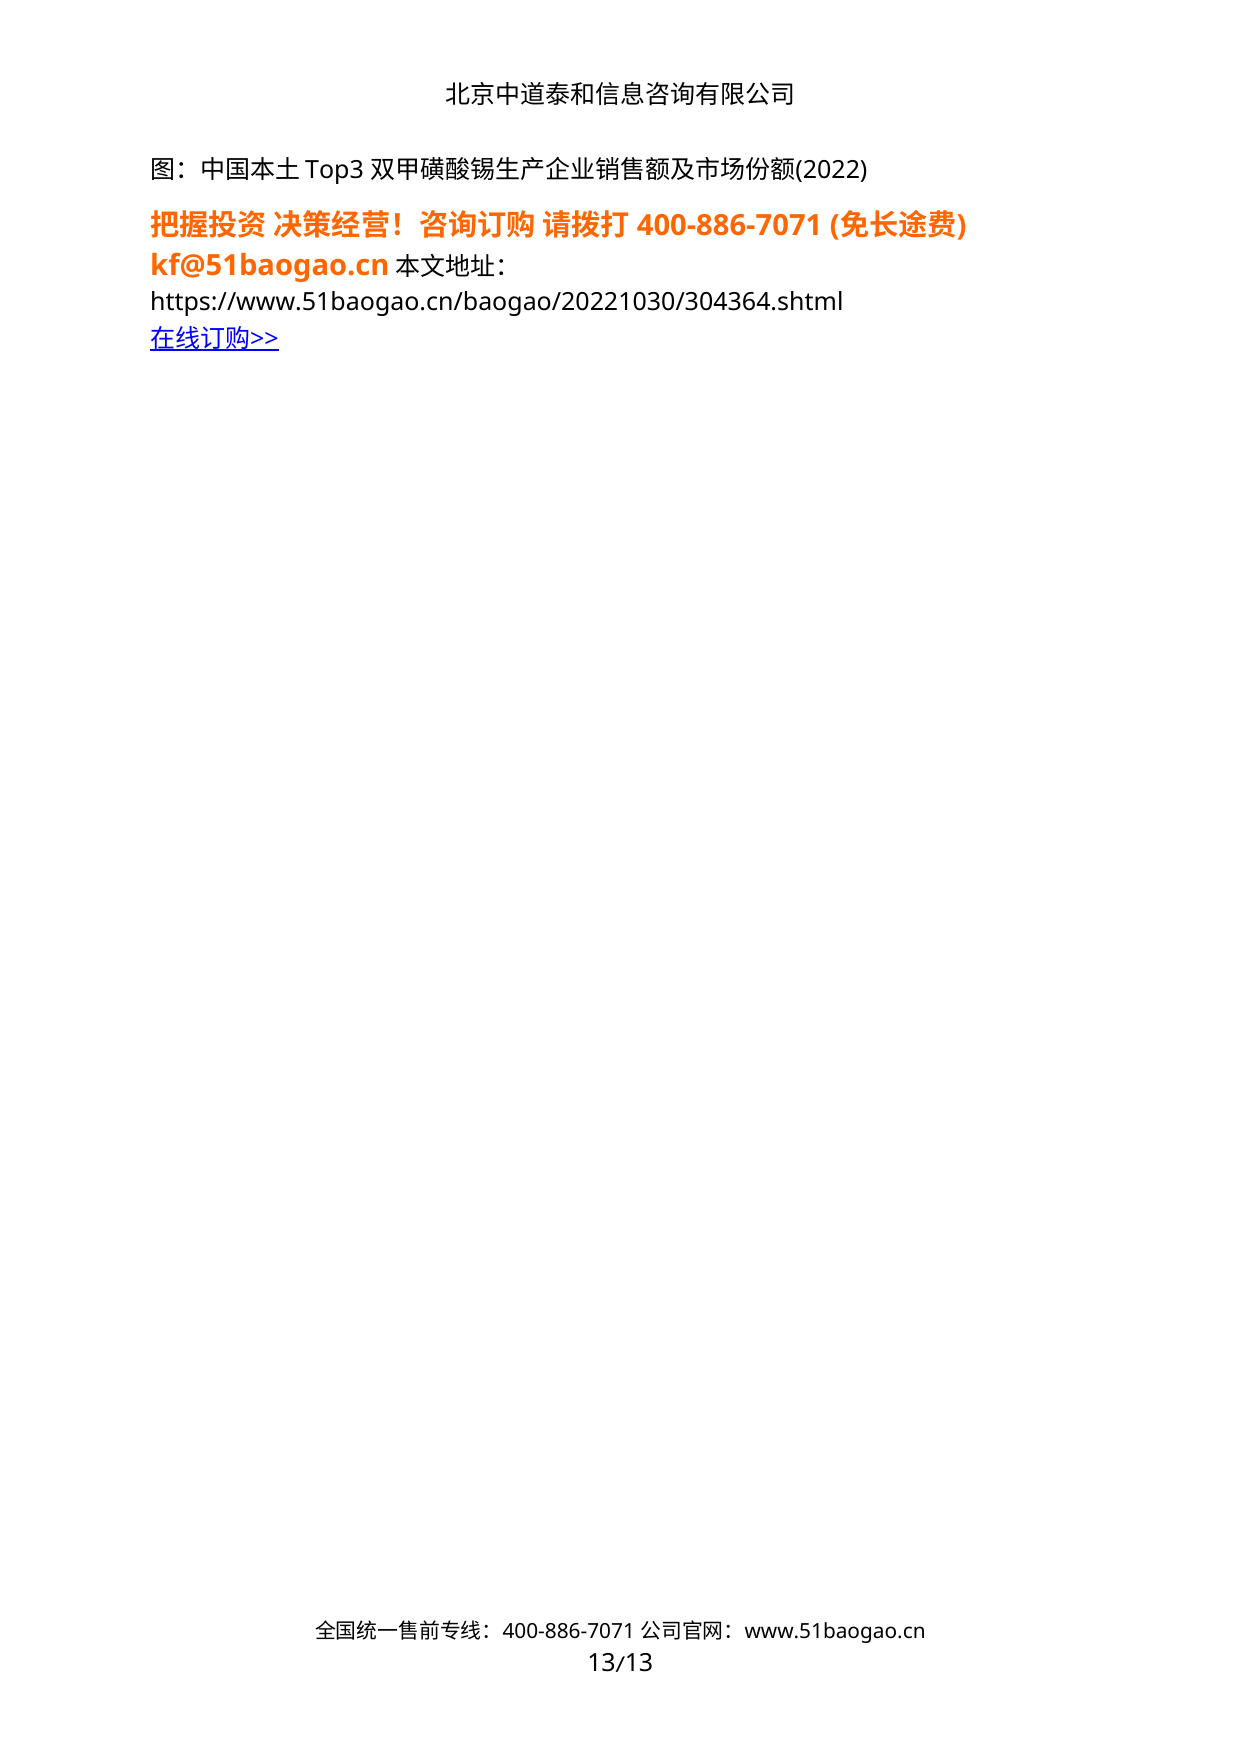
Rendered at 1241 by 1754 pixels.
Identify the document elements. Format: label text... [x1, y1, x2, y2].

text 把握投资 决策经营！咨询订购 请拨打 400-886-7071 (免长途费) kf@51baogao.cn本文地址：https://www.51baogao.cn/baogao/20221030/304364.shtml [150, 202, 1090, 318]
text 在线订购>> [150, 318, 1090, 354]
text 图：中国本土Top3 双甲磺酸锡生产企业销售额及市场份额(2022) [150, 150, 1090, 186]
